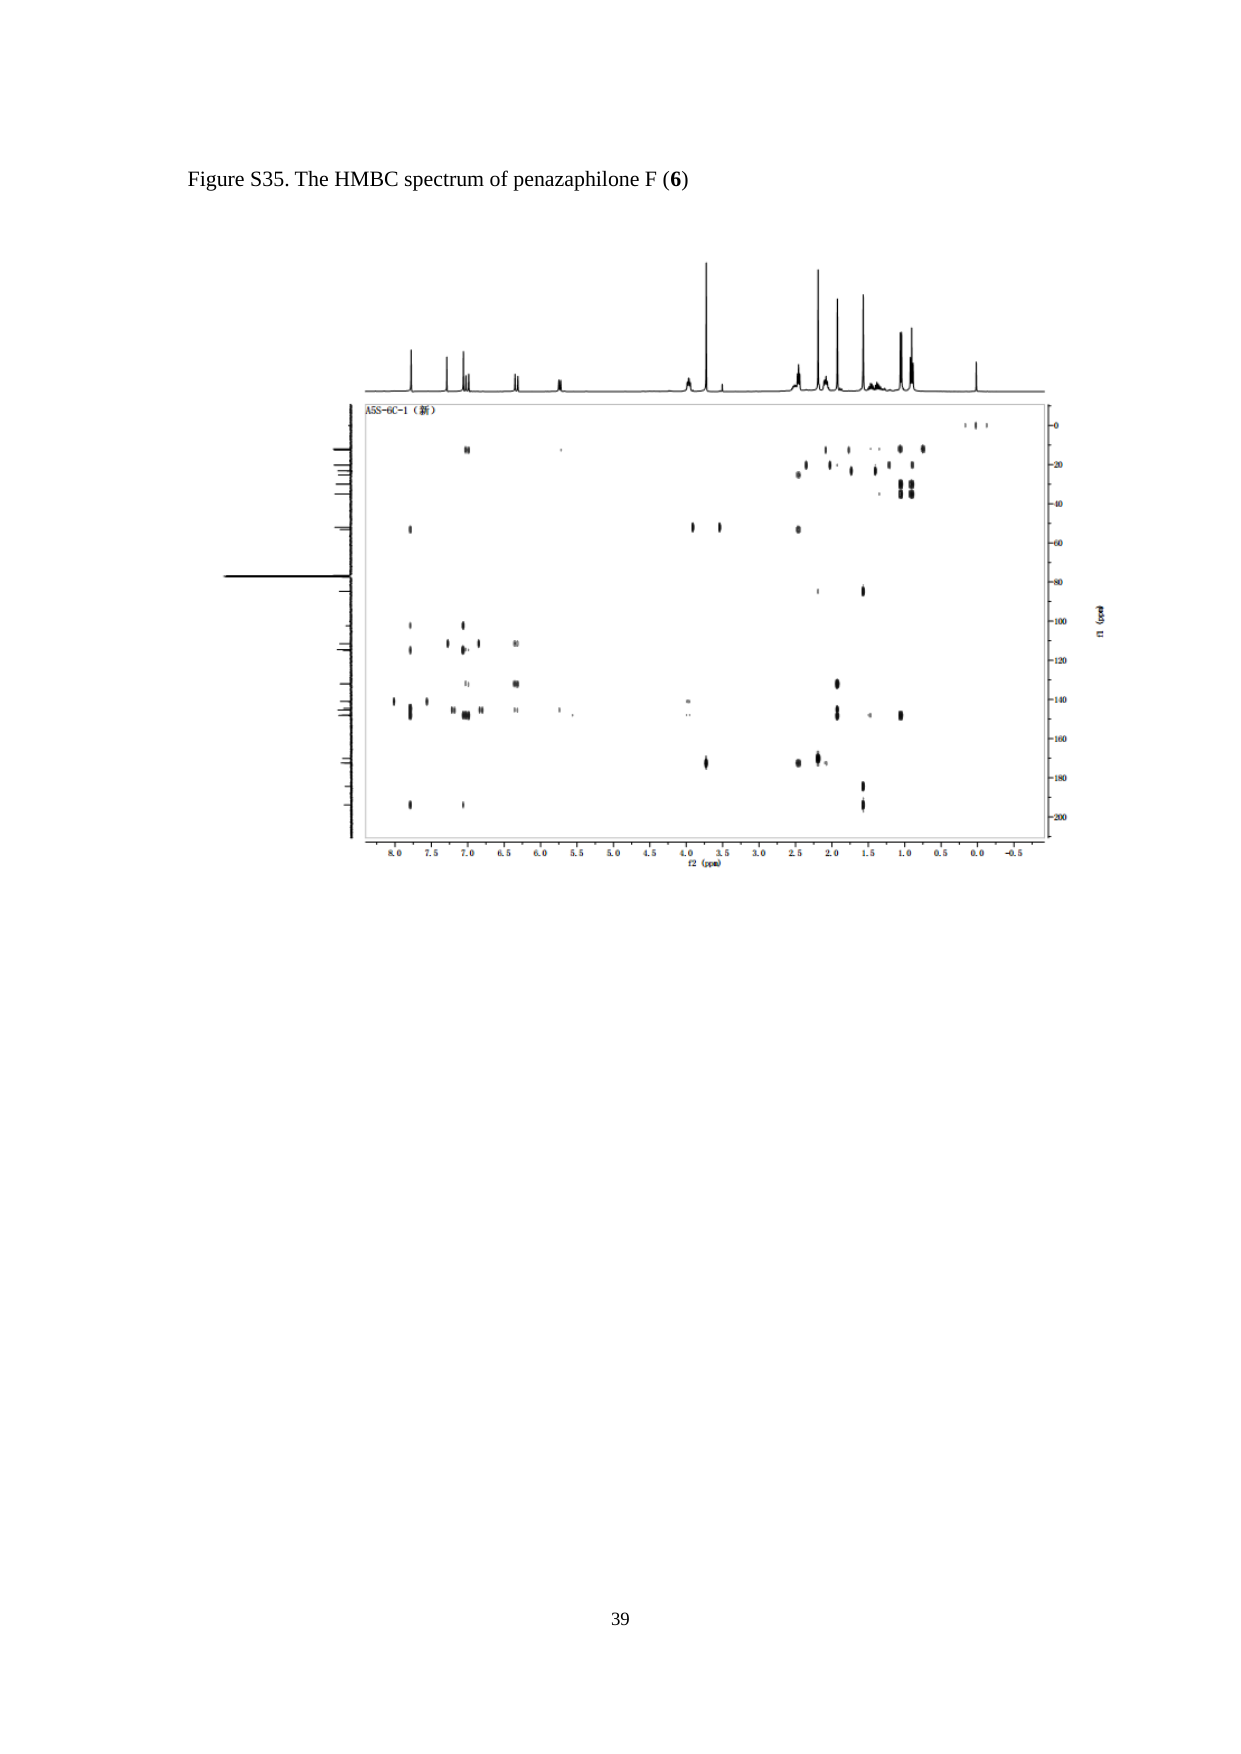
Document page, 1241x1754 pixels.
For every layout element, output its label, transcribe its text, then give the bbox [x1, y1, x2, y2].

text Figure S35. The HMBC spectrum of penazaphilone F (6) [187, 162, 1053, 194]
picture [187, 226, 1129, 892]
